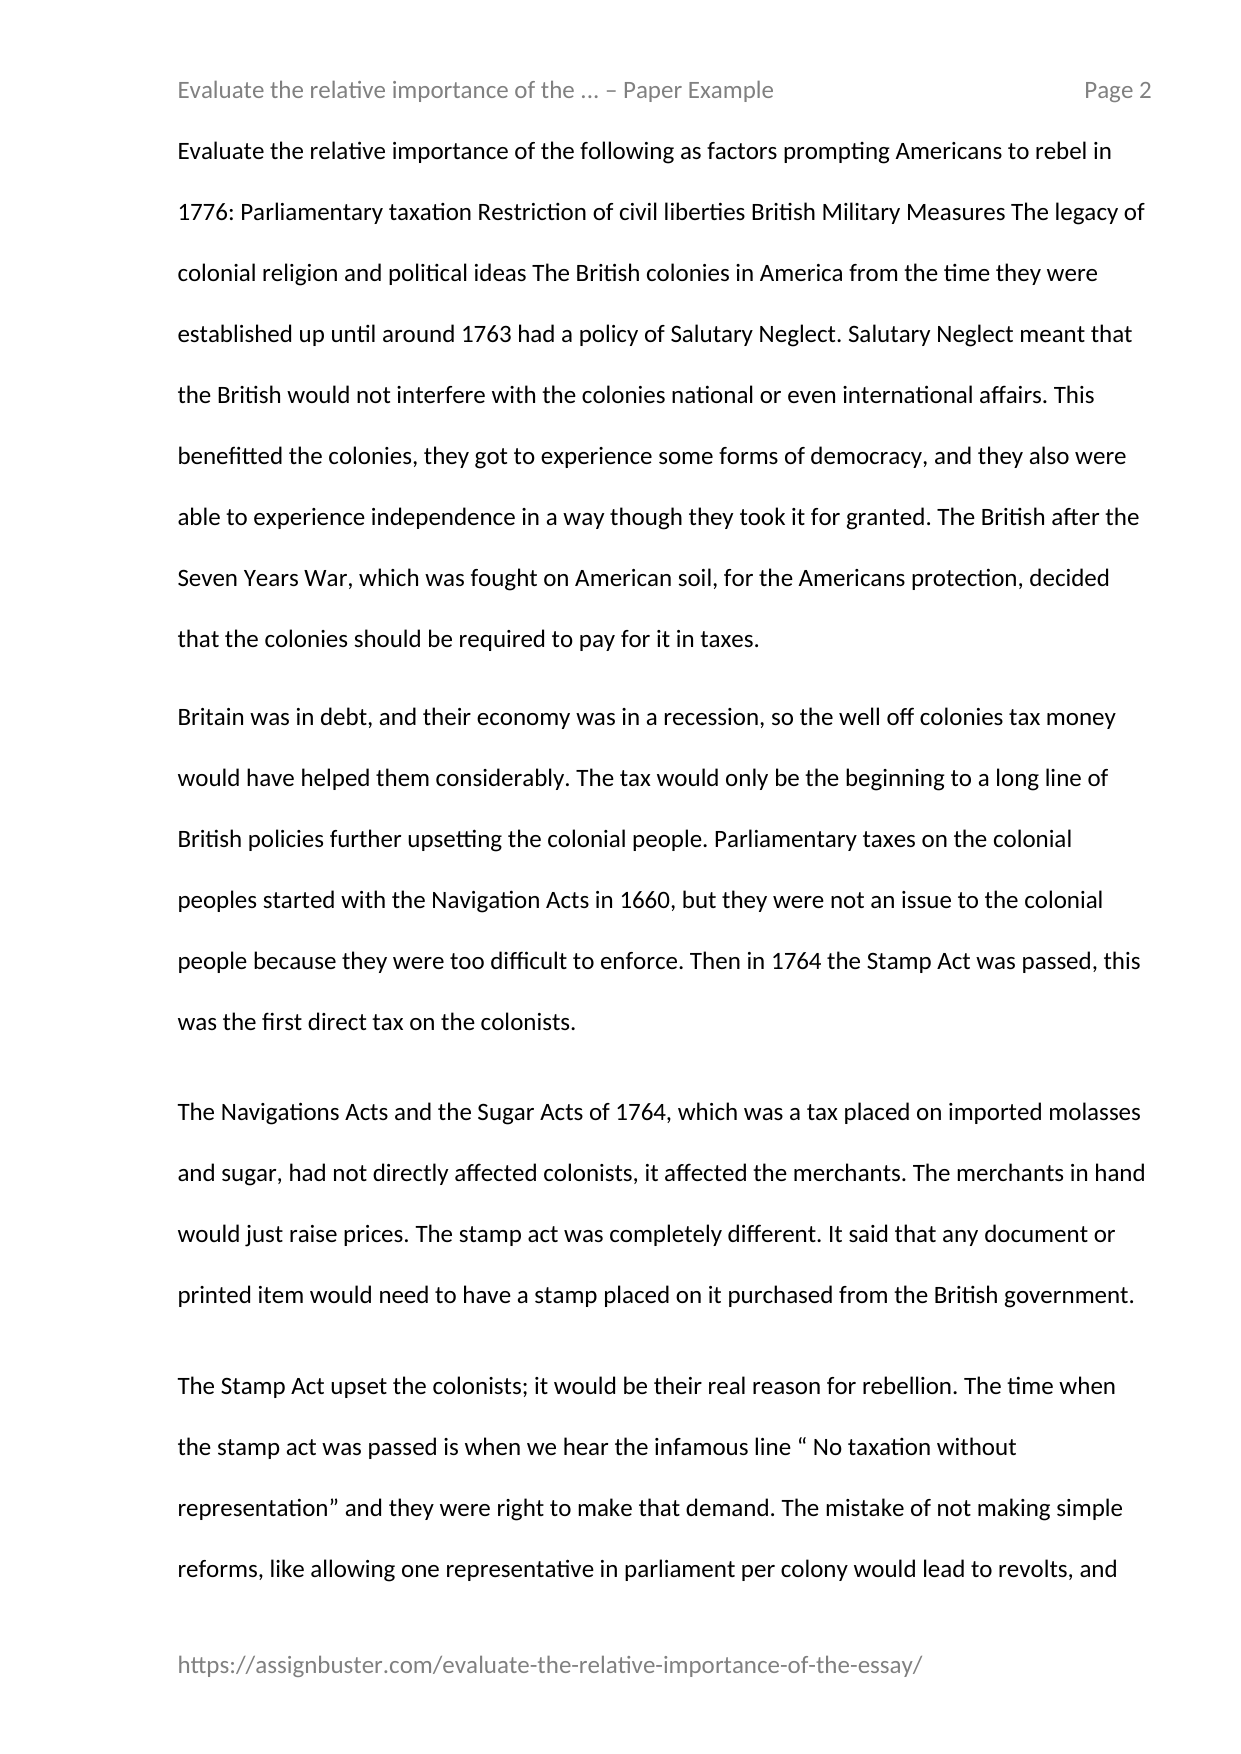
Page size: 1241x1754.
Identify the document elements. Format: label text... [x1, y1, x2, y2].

text The Navigations Acts and the Sugar Acts of 1764, which was a tax placed on imported molasses and sugar, had not directly affected colonists, it affected the merchants. The merchants in hand would just raise prices. The stamp act was completely different. It said that any document or printed item would need to have a stamp placed on it purchased from the British government. [177, 1097, 1152, 1310]
text Evaluate the relative importance of the following as factors prompting Americans to rebel in 1776: Parliamentary taxation Restriction of civil liberties British Military Measures The legacy of colonial religion and political ideas The British colonies in America from the time they were established up until around 1763 had a policy of Salutary Neglect. Salutary Neglect meant that the British would not interfere with the colonies national or even international affairs. This benefitted the colonies, they got to experience some forms of democracy, and they also were able to experience independence in a way though they took it for granted. The British after the Seven Years War, which was fought on American soil, for the Americans protection, decided that the colonies should be required to pay for it in taxes. [177, 135, 1152, 654]
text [177, 1370, 1152, 1584]
text Britain was in debt, and their economy was in a recession, so the well off colonies tax money would have helped them considerably. The tax would only be the beginning to a long line of British policies further upsetting the colonial people. Parliamentary taxes on the colonial peoples started with the Navigation Acts in 1660, but they were not an issue to the colonial people because they were too difficult to enforce. Then in 1764 the Stamp Act was passed, this was the first direct tax on the colonists. [177, 701, 1152, 1037]
